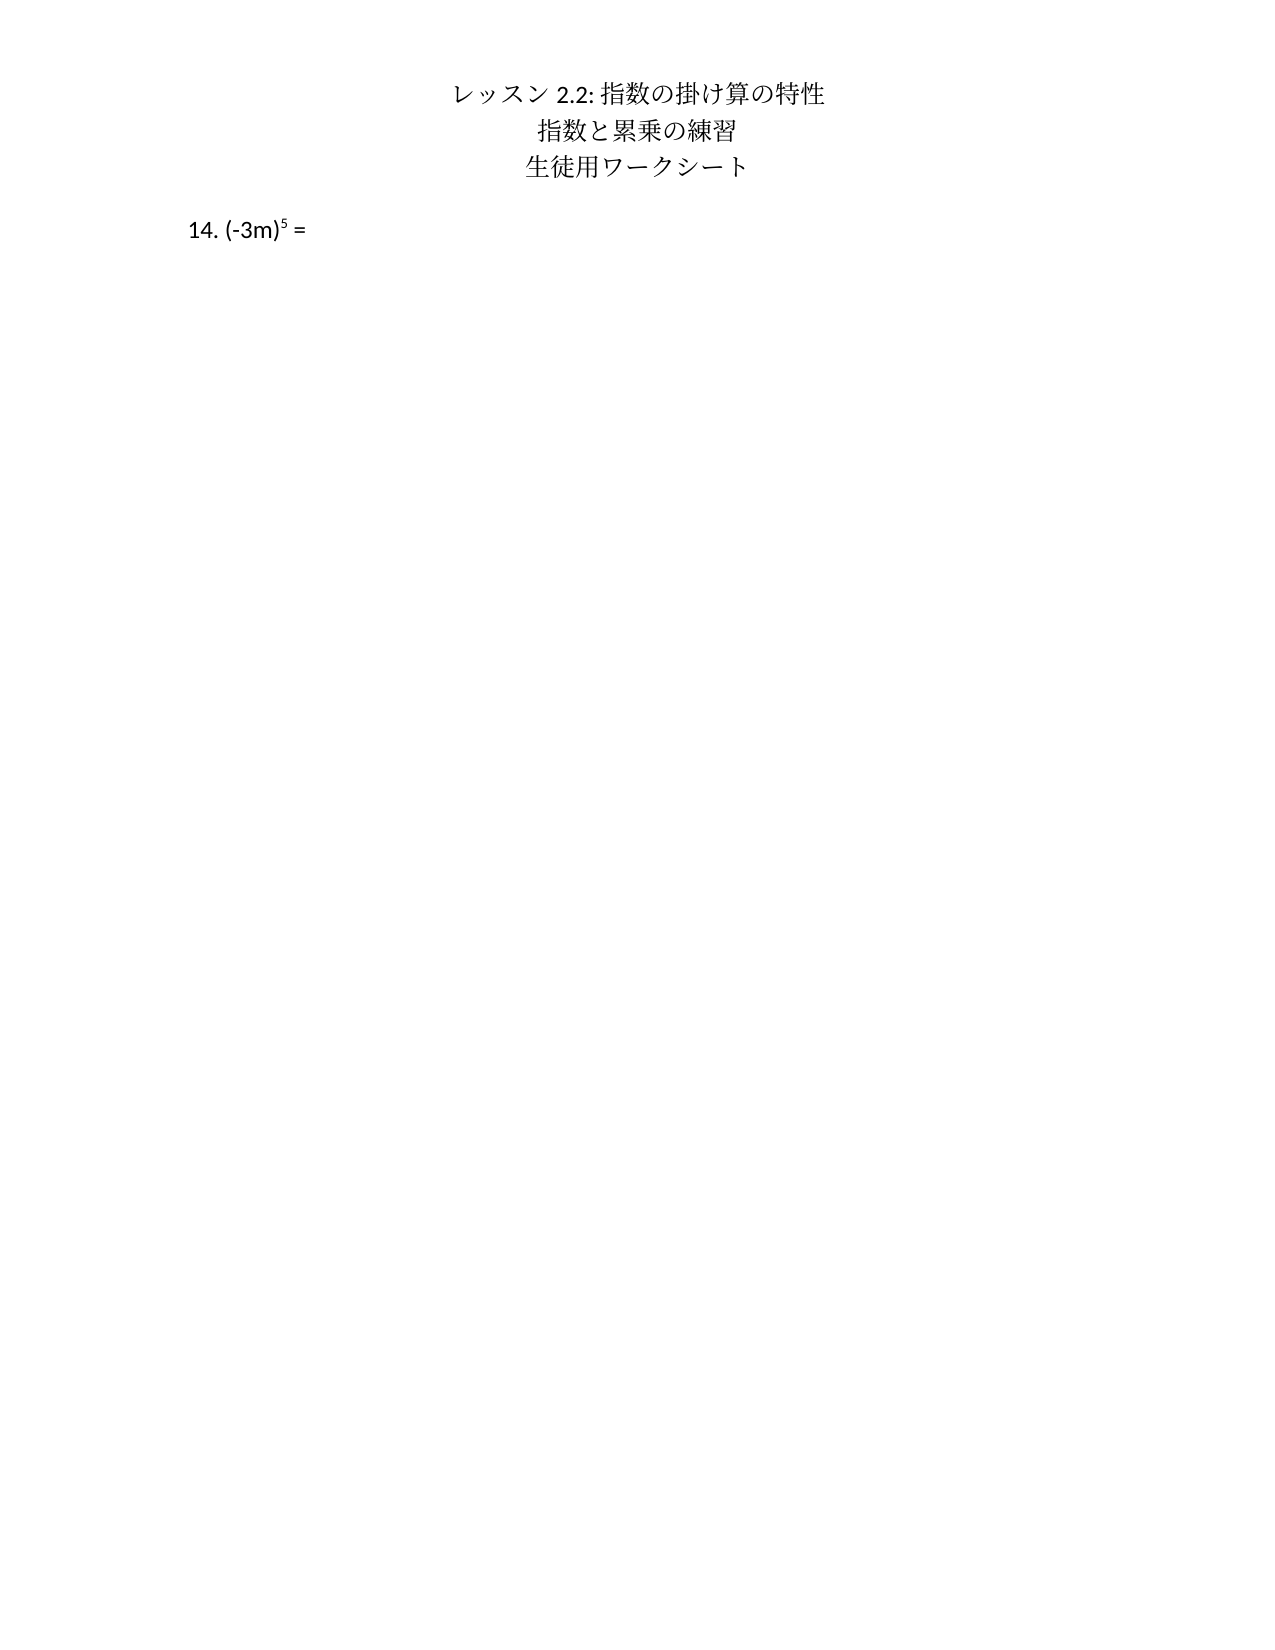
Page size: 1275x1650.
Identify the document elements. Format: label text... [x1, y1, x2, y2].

text 14. (-3m)5 = [187, 214, 1087, 245]
